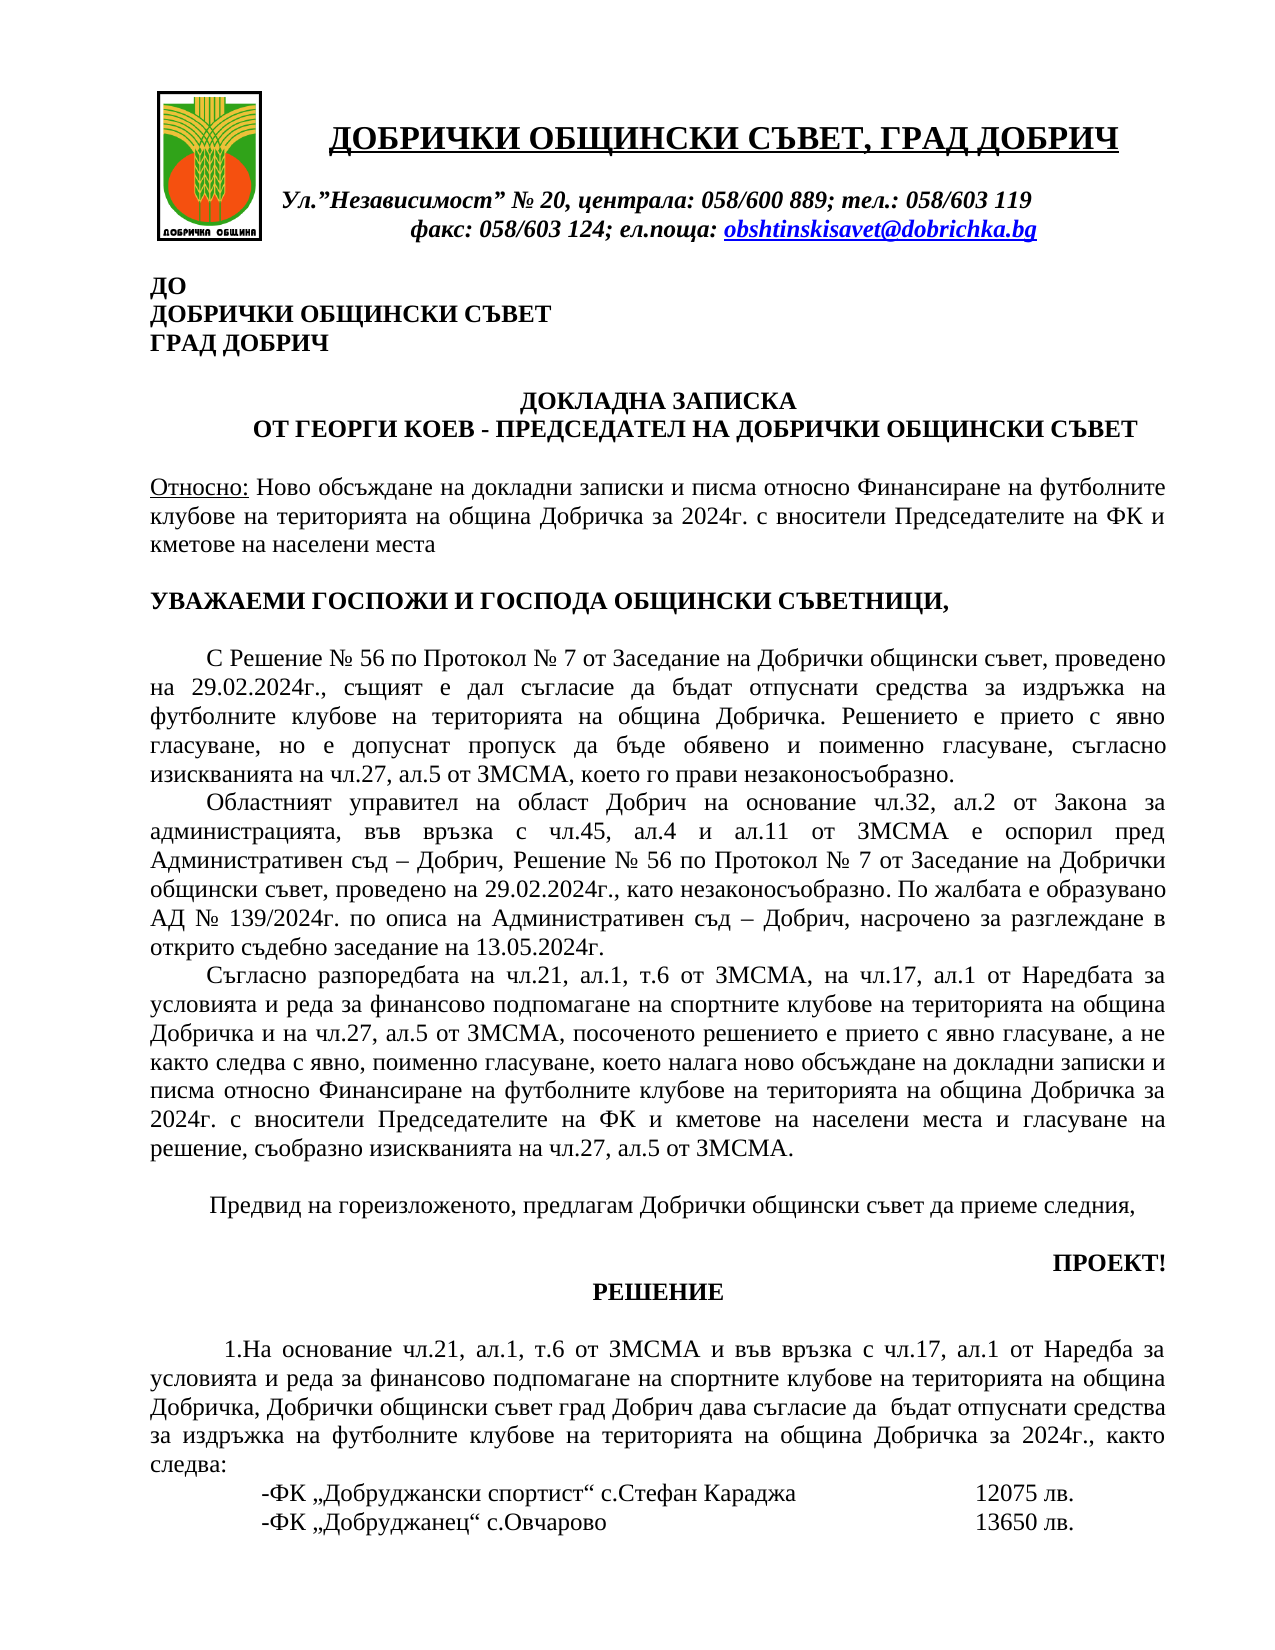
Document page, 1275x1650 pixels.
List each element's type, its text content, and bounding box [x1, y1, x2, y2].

text ОТ ГЕОРГИ КОЕВ - ПРЕДСЕДАТЕЛ НА ДОБРИЧКИ ОБЩИНСКИ СЪВЕТ [150, 414, 1167, 443]
text ГРАД ДОБРИЧ [150, 328, 1167, 357]
text Съгласно разпоредбата на чл.21, ал.1, т.6 от ЗМСМА, на чл.17, ал.1 от Наредбата за условията и реда за финансово подпомагане на спортните клубове на територията на община Добричка и на чл.27, ал.5 от ЗМСМА, посоченото решението е прието с явно гласуване, а не както следва с явно, поименно гласуване, което налага ново обсъждане на докладни записки и писма относно Финансиране на футболните клубове на територията на община Добричка за 2024г. с вносители Председателите на ФК и кметове на населени места и гласуване на решение, съобразно изискванията на чл.27, ал.5 от ЗМСМА. [150, 960, 1167, 1162]
text 1.На основание чл.21, ал.1, т.6 от ЗМСМА и във връзка с чл.17, ал.1 от Наредба за условията и реда за финансово подпомагане на спортните клубове на територията на община Добричка, Добрички общински съвет град Добрич дава съгласие да бъдат отпуснати средства за издръжка на футболните клубове на територията на община Добричка за 2024г., както следва: [150, 1334, 1167, 1478]
text ПРОЕКТ! [150, 1248, 1167, 1277]
text ДО [150, 271, 1167, 299]
text ДОБРИЧКИ ОБЩИНСКИ СЪВЕТ, ГРАД ДОБРИЧ [262, 118, 1167, 157]
text -ФК „Добруджанец“ с.Овчарово 13650 лв. [261, 1507, 1167, 1535]
text УВАЖАЕМИ ГОСПОЖИ И ГОСПОДА ОБЩИНСКИ СЪВЕТНИЦИ, [150, 586, 1167, 615]
text С Решение № 56 по Протокол № 7 от Заседание на Добрички общински съвет, проведено на 29.02.2024г., същият е дал съгласие да бъдат отпуснати средства за издръжка на футболните клубове на територията на община Добричка. Решението е прието с явно гласуване, но е допуснат пропуск да бъде обявено и поименно гласуване, съгласно изискванията на чл.27, ал.5 от ЗМСМА, което го прави незаконосъобразно. [150, 643, 1167, 787]
picture [160, 94, 259, 238]
text Ул.”Независимост” № 20, централа: 058/600 889; тел.: 058/603 119 [262, 185, 1167, 214]
text ДОБРИЧКИ ОБЩИНСКИ СЪВЕТ [150, 299, 1167, 328]
text ДОКЛАДНА ЗАПИСКА [150, 386, 1167, 414]
text -ФК „Добруджански спортист“ с.Стефан Караджа 12075 лв. [261, 1478, 1167, 1507]
text Предвид на гореизложеното, предлагам Добрички общински съвет да приеме следния, [150, 1190, 1167, 1219]
text факс: 058/603 124; ел.поща: obshtinskisavet@dobrichka.bg [150, 214, 1167, 243]
text Относно: Ново обсъждане на докладни записки и писма относно Финансиране на футболните клубове на територията на община Добричка за 2024г. с вносители Председателите на ФК и кметове на населени места [150, 472, 1167, 558]
text РЕШЕНИЕ [519, 1277, 1167, 1305]
text Областният управител на област Добрич на основание чл.32, ал.2 от Закона за администрацията, във връзка с чл.45, ал.4 и ал.11 от ЗМСМА е оспорил пред Административен съд – Добрич, Решение № 56 по Протокол № 7 от Заседание на Добрички общински съвет, проведено на 29.02.2024г., като незаконосъобразно. По жалбата е образувано АД № 139/2024г. по описа на Административен съд – Добрич, насрочено за разглеждане в открито съдебно заседание на 13.05.2024г. [150, 787, 1167, 960]
